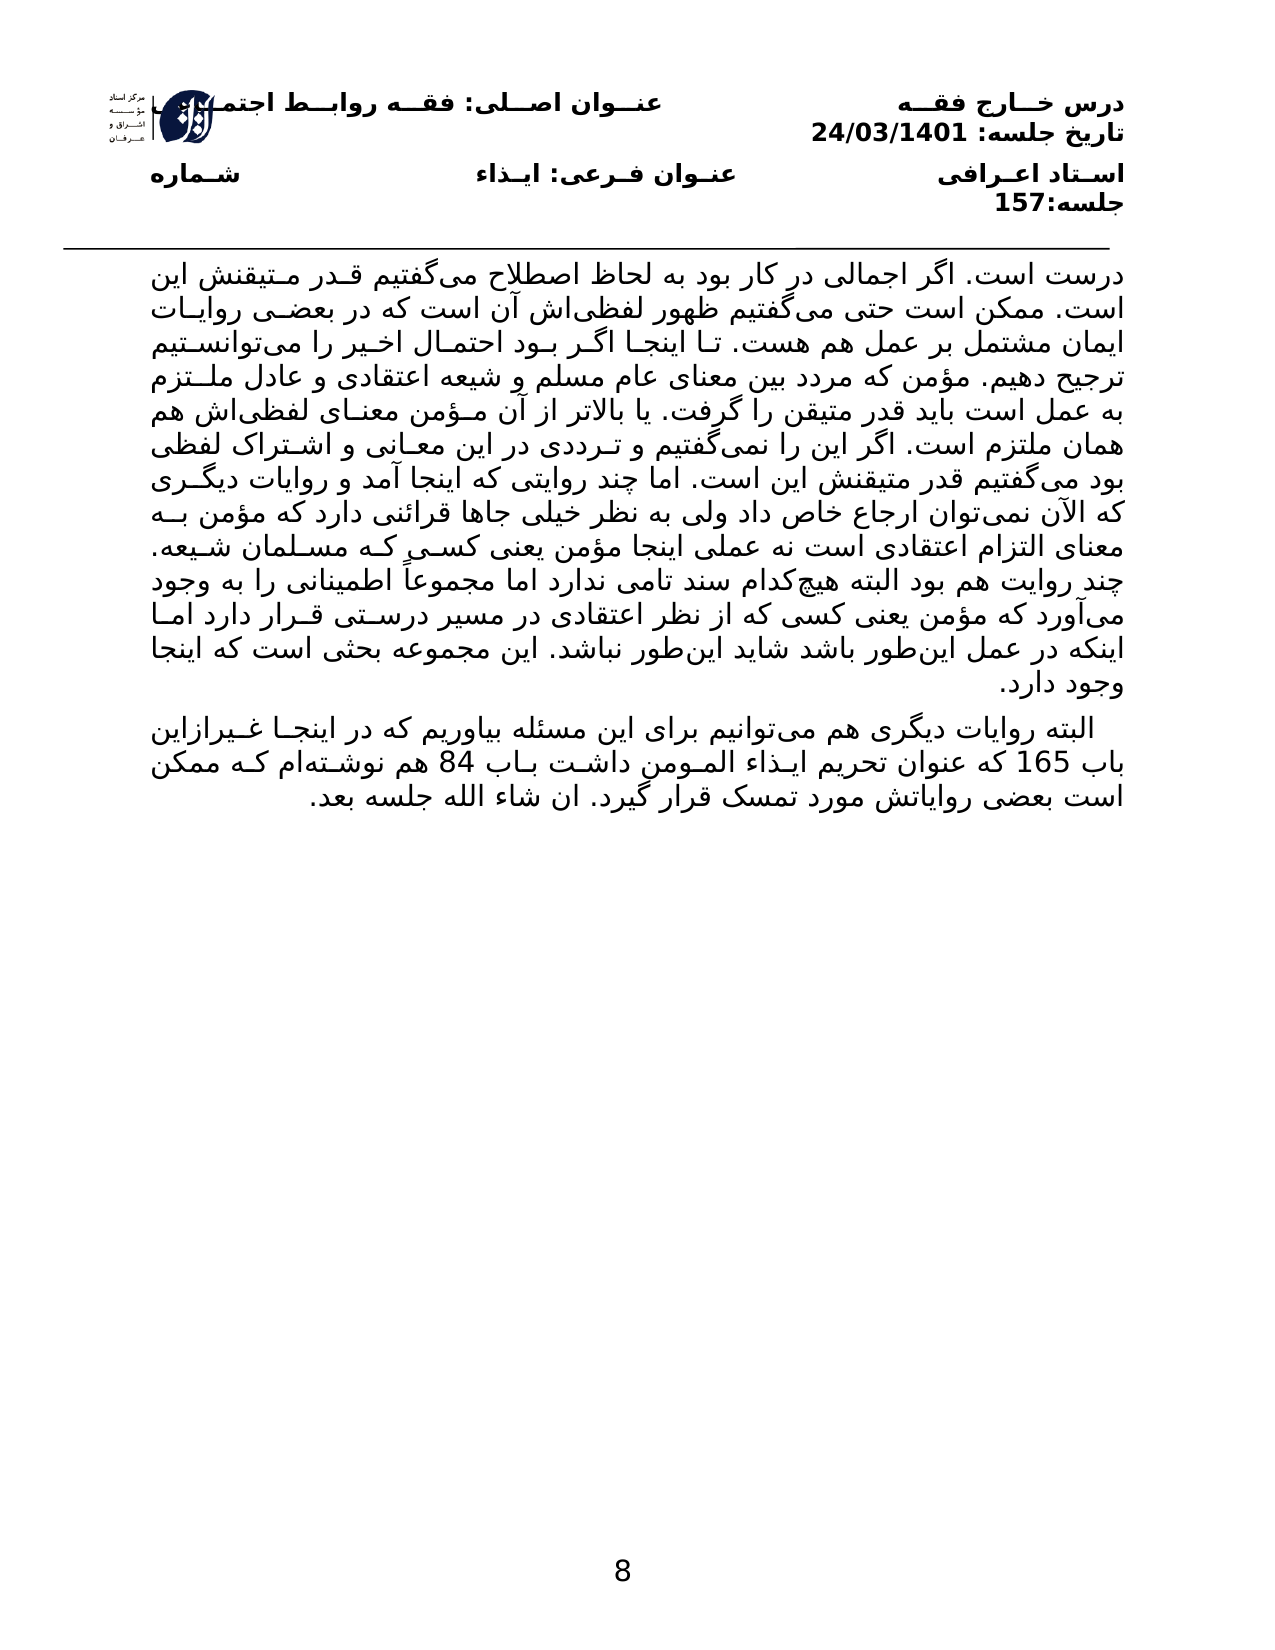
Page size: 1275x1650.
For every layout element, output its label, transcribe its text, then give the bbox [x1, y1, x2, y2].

picture [102, 86, 215, 146]
text البته روایات دیگری هم می‌توانیم برای این مسئله بیاوریم که در اینجا غیرازاین باب 165 که عنوان تحریم ایذاء المومن داشت باب 84 هم نوشته‌ام که ممکن است بعضی روایاتش مورد تمسک قرار گیرد. ان شاء الله جلسه بعد. [150, 711, 1125, 813]
